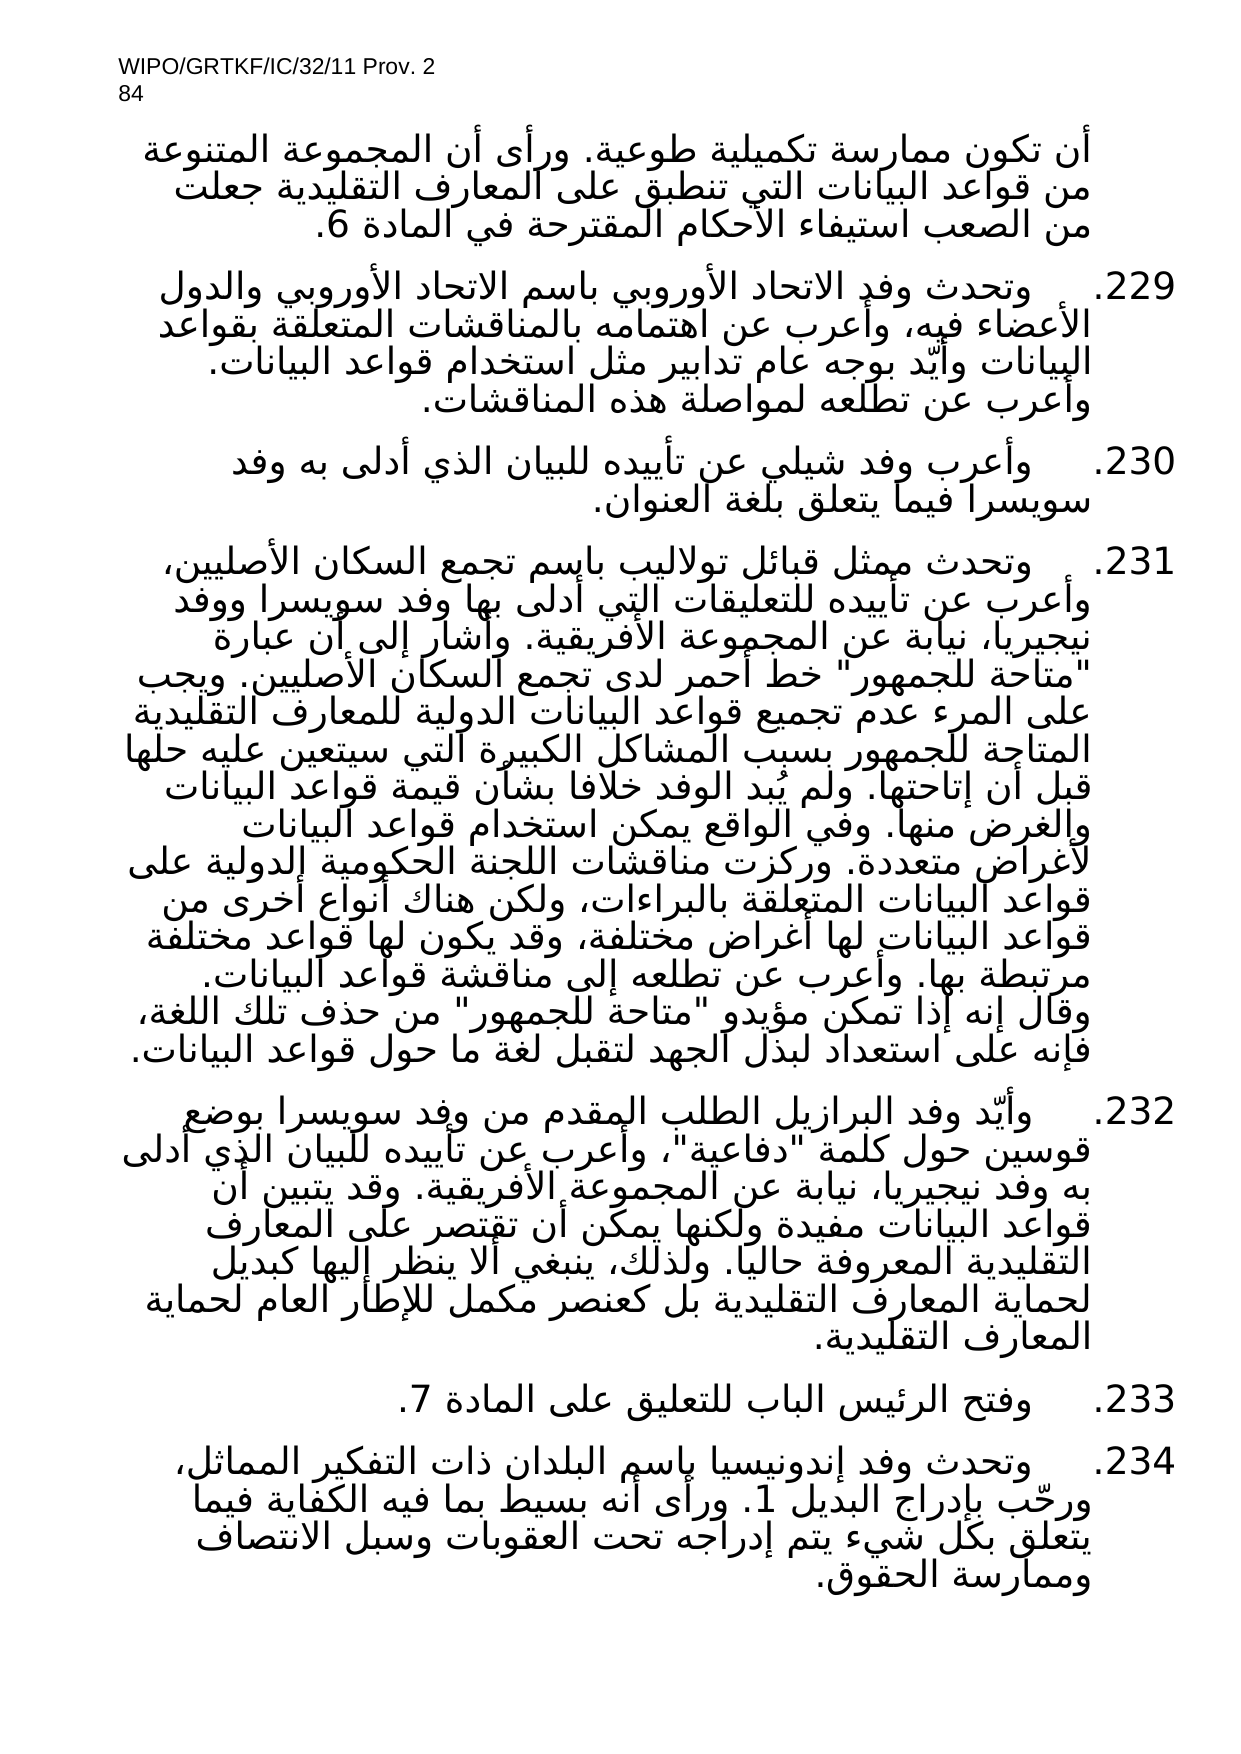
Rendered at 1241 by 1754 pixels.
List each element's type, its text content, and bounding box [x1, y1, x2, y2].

text وأعرب وفد شيلي عن تأييده للبيان الذي أدلى به وفد سويسرا فيما يتعلق بلغة العنوان. [118, 445, 1092, 520]
text وفتح الرئيس الباب للتعليق على المادة 7. [118, 1382, 1092, 1420]
text وتحدث وفد الاتحاد الأوروبي باسم الاتحاد الأوروبي والدول الأعضاء فيه، وأعرب عن اهتمامه بالمناقشات المتعلقة بقواعد البيانات وأيّد بوجه عام تدابير مثل استخدام قواعد البيانات. وأعرب عن تطلعه لمواصلة هذه المناقشات. [118, 270, 1092, 420]
text وتحدث ممثل قبائل تولاليب باسم تجمع السكان الأصليين، وأعرب عن تأييده للتعليقات التي أدلى بها وفد سويسرا ووفد نيجيريا، نيابة عن المجموعة الأفريقية. وأشار إلى أن عبارة "متاحة للجمهور" خط أحمر لدى تجمع السكان الأصليين. ويجب على المرء عدم تجميع قواعد البيانات الدولية للمعارف التقليدية المتاحة للجمهور بسبب المشاكل الكبيرة التي سيتعين عليه حلها قبل أن إتاحتها. ولم يُبد الوفد خلافا بشأن قيمة قواعد البيانات والغرض منها. وفي الواقع يمكن استخدام قواعد البيانات لأغراض متعددة. وركزت مناقشات اللجنة الحكومية الدولية على قواعد البيانات المتعلقة بالبراءات، ولكن هناك أنواع أخرى من قواعد البيانات لها أغراض مختلفة، وقد يكون لها قواعد مختلفة مرتبطة بها. وأعرب عن تطلعه إلى مناقشة قواعد البيانات. وقال إنه إذا تمكن مؤيدو "متاحة للجمهور" من حذف تلك اللغة، فإنه على استعداد لبذل الجهد لتقبل لغة ما حول قواعد البيانات. [118, 545, 1092, 1070]
text وأيّد وفد البرازيل الطلب المقدم من وفد سويسرا بوضع قوسين حول كلمة "دفاعية"، وأعرب عن تأييده للبيان الذي أدلى به وفد نيجيريا، نيابة عن المجموعة الأفريقية. وقد يتبين أن قواعد البيانات مفيدة ولكنها يمكن أن تقتصر على المعارف التقليدية المعروفة حاليا. ولذلك، ينبغي ألا ينظر إليها كبديل لحماية المعارف التقليدية بل كعنصر مكمل للإطار العام لحماية المعارف التقليدية. [118, 1095, 1092, 1357]
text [118, 132, 1092, 245]
text وتحدث وفد إندونيسيا باسم البلدان ذات التفكير المماثل، ورحّب بإدراج البديل 1. ورأى أنه بسيط بما فيه الكفاية فيما يتعلق بكل شيء يتم إدراجه تحت العقوبات وسبل الانتصاف وممارسة الحقوق. [118, 1445, 1092, 1595]
